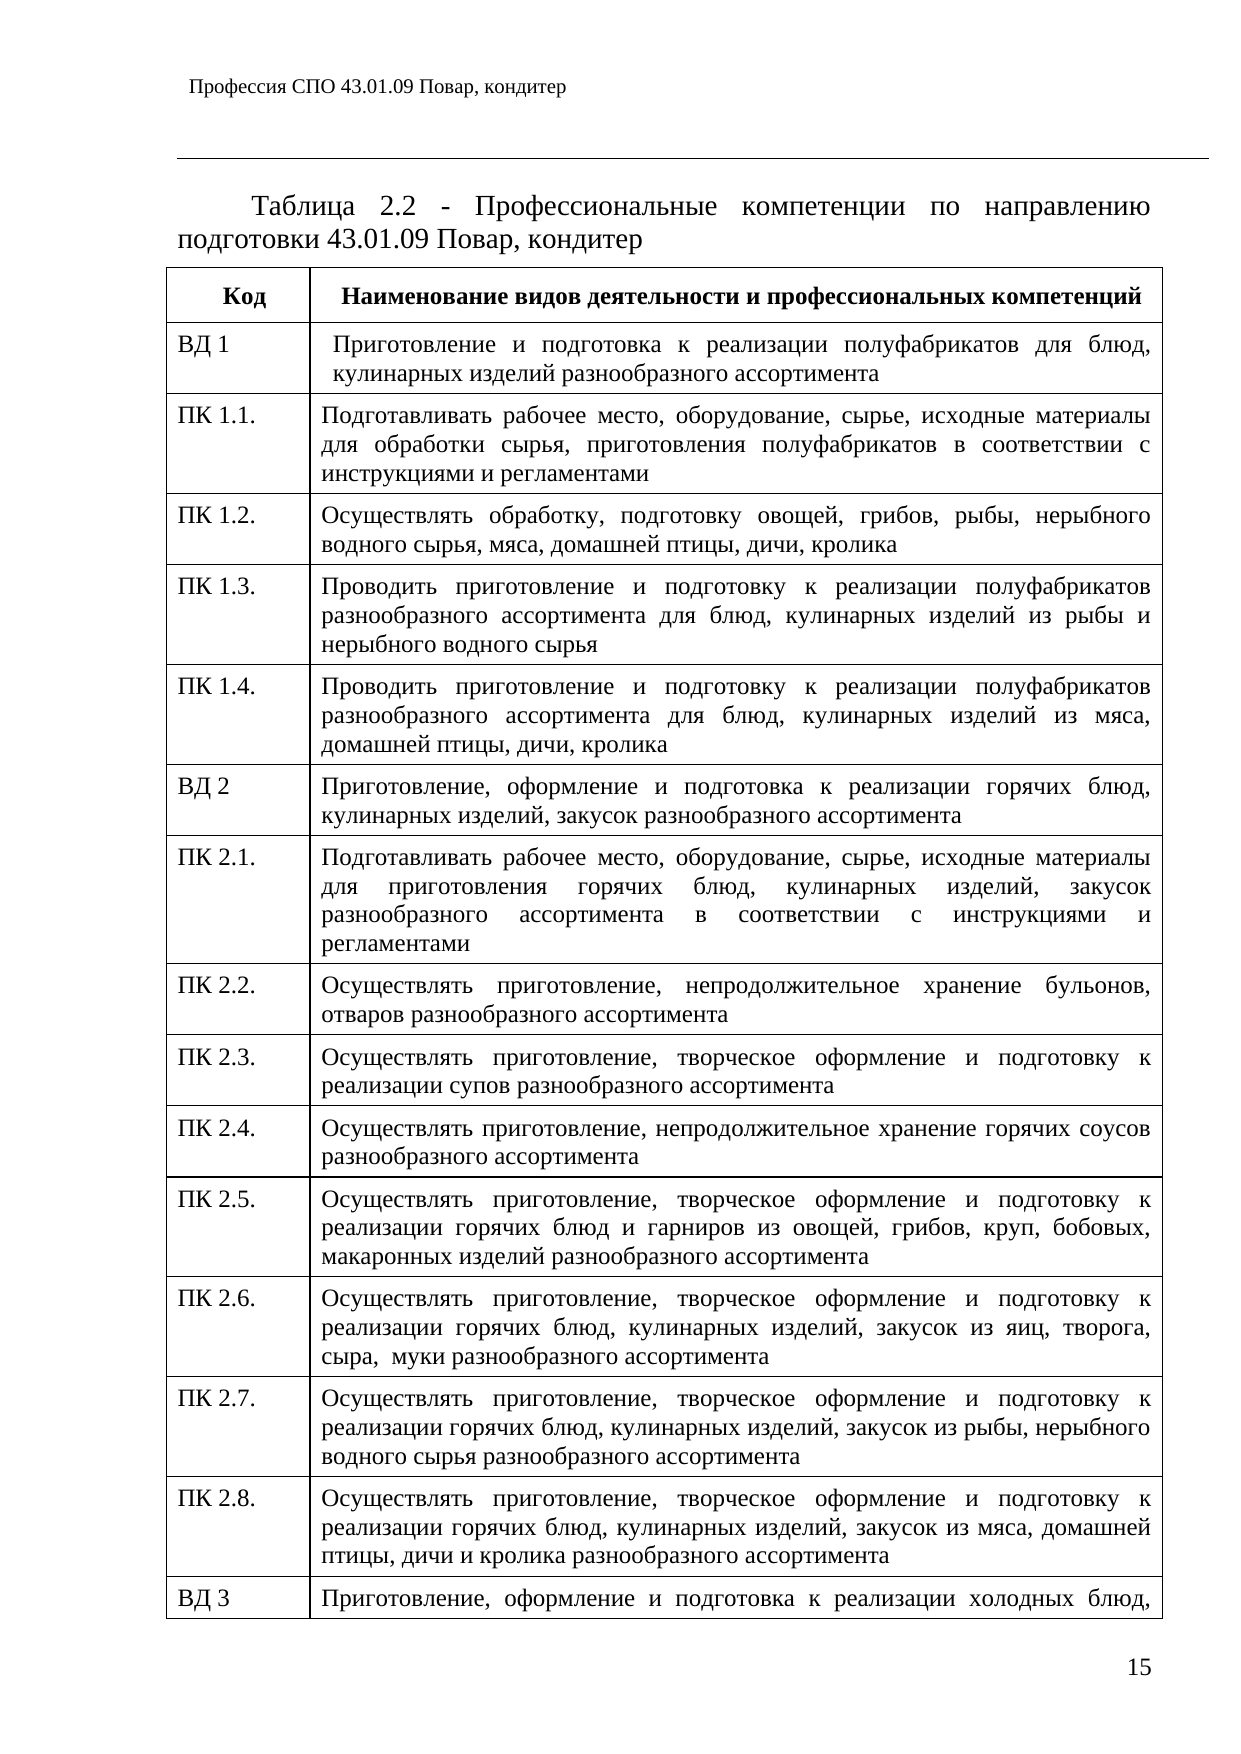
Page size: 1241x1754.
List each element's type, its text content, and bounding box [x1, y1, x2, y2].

table_cell ПК 2.4. [167, 1106, 309, 1176]
text Таблица 2.2 - Профессиональные компетенции по направлению подготовки 43.01.09 Повар, кондитер [177, 188, 1152, 255]
table_cell ВД 1 [167, 323, 309, 393]
table_cell ПК 1.4. [167, 665, 309, 764]
table_cell Осуществлять приготовление, творческое оформление и подготовку к реализации горячих блюд, кулинарных изделий, закусок из яиц, творога, сыра, муки разнообразного ассортимента [311, 1277, 1162, 1376]
table_cell ВД 3 [167, 1577, 309, 1618]
table_cell [311, 323, 1162, 393]
table_header Код [167, 268, 309, 322]
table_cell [311, 1577, 1162, 1618]
table_cell Осуществлять обработку, подготовку овощей, грибов, рыбы, нерыбного водного сырья, мяса, домашней птицы, дичи, кролика [311, 494, 1162, 564]
table_cell ПК 2.7. [167, 1377, 309, 1476]
table_cell ПК 1.3. [167, 565, 309, 664]
table_cell ВД 2 [167, 765, 309, 835]
table_cell ПК 1.1. [167, 394, 309, 493]
table_cell Осуществлять приготовление, творческое оформление и подготовку к реализации горячих блюд и гарниров из овощей, грибов, круп, бобовых, макаронных изделий разнообразного ассортимента [311, 1178, 1162, 1276]
table_cell ПК 2.2. [167, 964, 309, 1034]
table_cell Подготавливать рабочее место, оборудование, сырье, исходные материалы для приготовления горячих блюд, кулинарных изделий, закусок разнообразного ассортимента в соответствии с инструкциями и регламентами [311, 836, 1162, 963]
table_header Наименование видов деятельности и профессиональных компетенций [311, 268, 1162, 322]
table_cell Осуществлять приготовление, непродолжительное хранение горячих соусов разнообразного ассортимента [311, 1106, 1162, 1176]
table_cell ПК 2.3. [167, 1035, 309, 1105]
table_cell ПК 2.8. [167, 1477, 309, 1576]
table_cell Проводить приготовление и подготовку к реализации полуфабрикатов разнообразного ассортимента для блюд, кулинарных изделий из рыбы и нерыбного водного сырья [311, 565, 1162, 664]
table_cell ПК 2.6. [167, 1277, 309, 1376]
table_cell Приготовление, оформление и подготовка к реализации горячих блюд, кулинарных изделий, закусок разнообразного ассортимента [311, 765, 1162, 835]
table_cell Подготавливать рабочее место, оборудование, сырье, исходные материалы для обработки сырья, приготовления полуфабрикатов в соответствии с инструкциями и регламентами [311, 394, 1162, 493]
table_cell ПК 1.2. [167, 494, 309, 564]
table_cell Осуществлять приготовление, творческое оформление и подготовку к реализации супов разнообразного ассортимента [311, 1035, 1162, 1105]
table_cell Осуществлять приготовление, творческое оформление и подготовку к реализации горячих блюд, кулинарных изделий, закусок из рыбы, нерыбного водного сырья разнообразного ассортимента [311, 1377, 1162, 1476]
table_cell ПК 2.1. [167, 836, 309, 963]
table_cell Осуществлять приготовление, творческое оформление и подготовку к реализации горячих блюд, кулинарных изделий, закусок из мяса, домашней птицы, дичи и кролика разнообразного ассортимента [311, 1477, 1162, 1576]
table_cell ПК 2.5. [167, 1178, 309, 1276]
table_cell Осуществлять приготовление, непродолжительное хранение бульонов, отваров разнообразного ассортимента [311, 964, 1162, 1034]
table_cell Проводить приготовление и подготовку к реализации полуфабрикатов разнообразного ассортимента для блюд, кулинарных изделий из мяса, домашней птицы, дичи, кролика [311, 665, 1162, 764]
